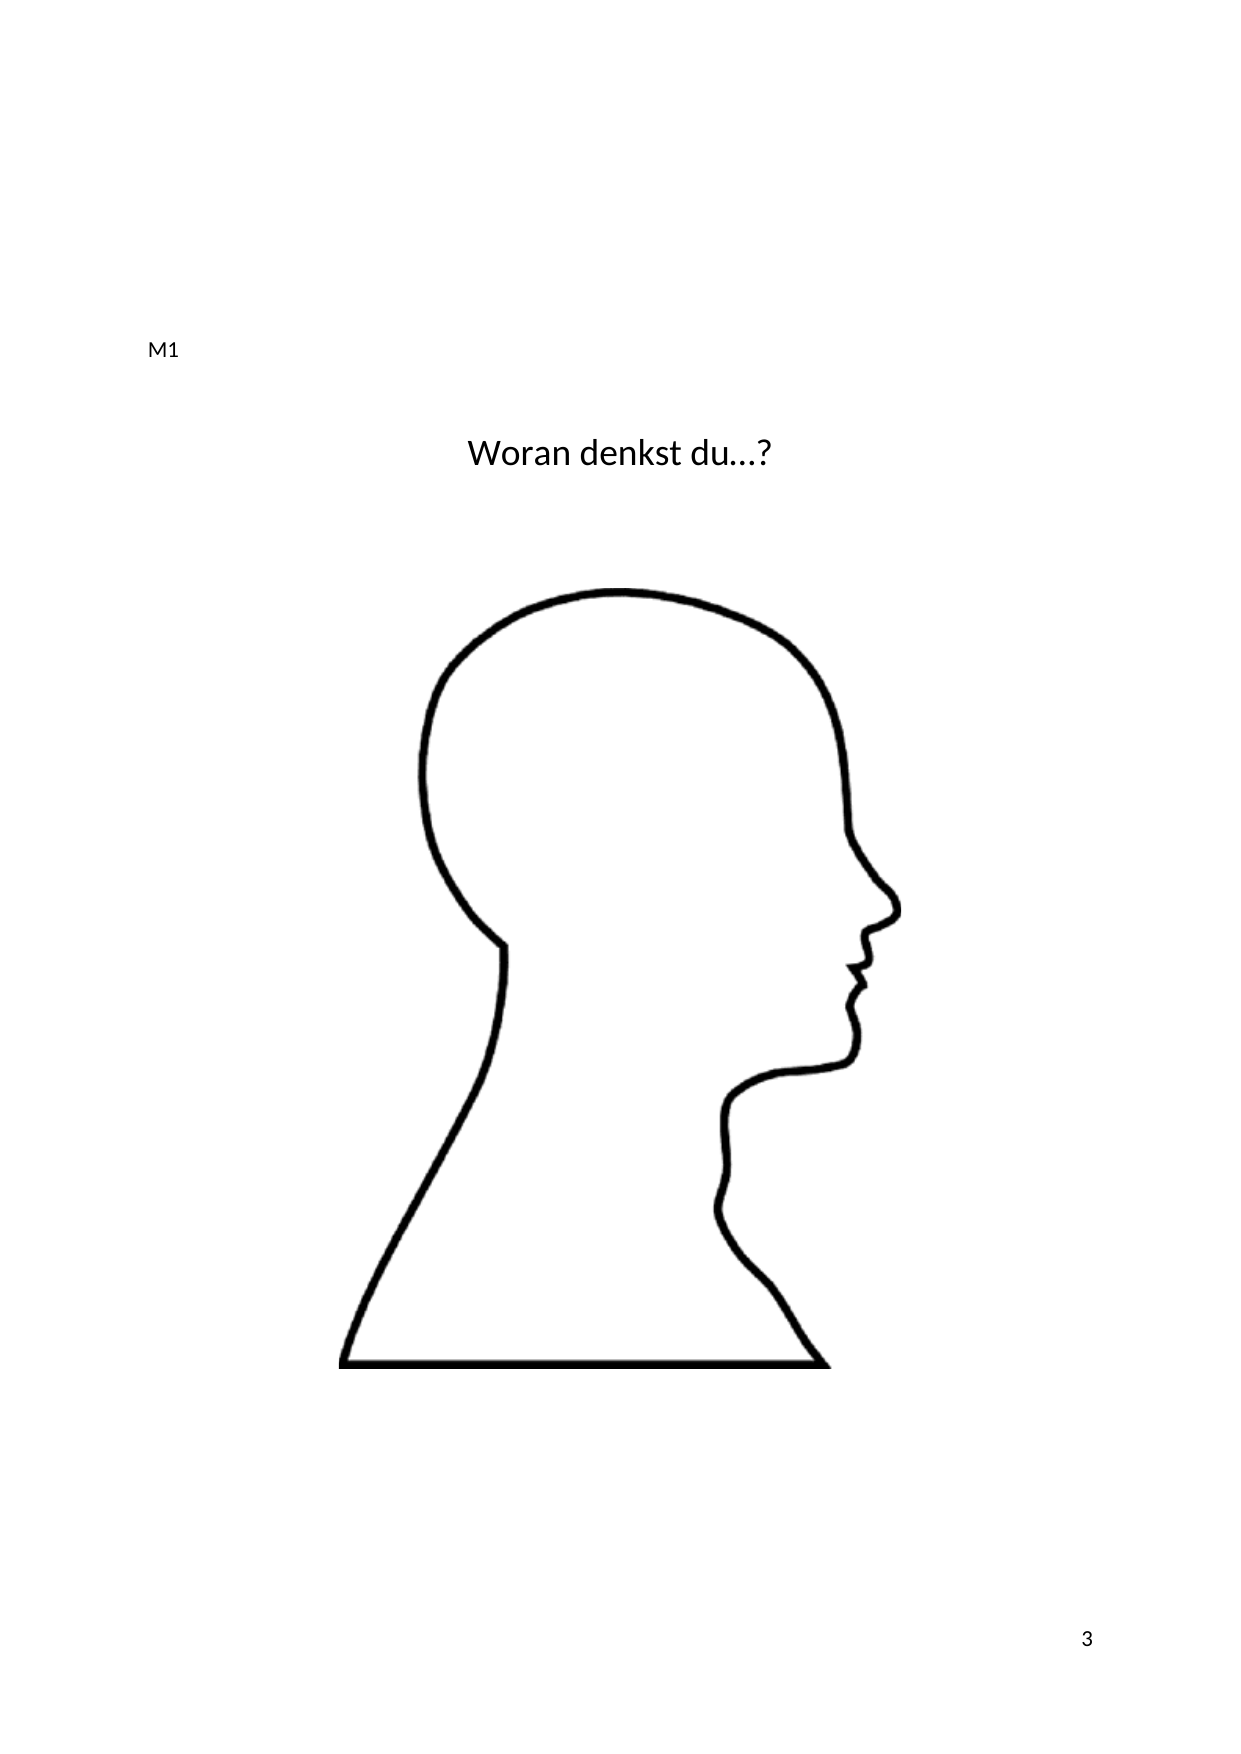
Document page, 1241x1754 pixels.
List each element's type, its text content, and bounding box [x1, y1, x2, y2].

picture [338, 588, 902, 1369]
text Woran denkst du…? [148, 429, 1093, 475]
text M1 [148, 335, 1093, 363]
